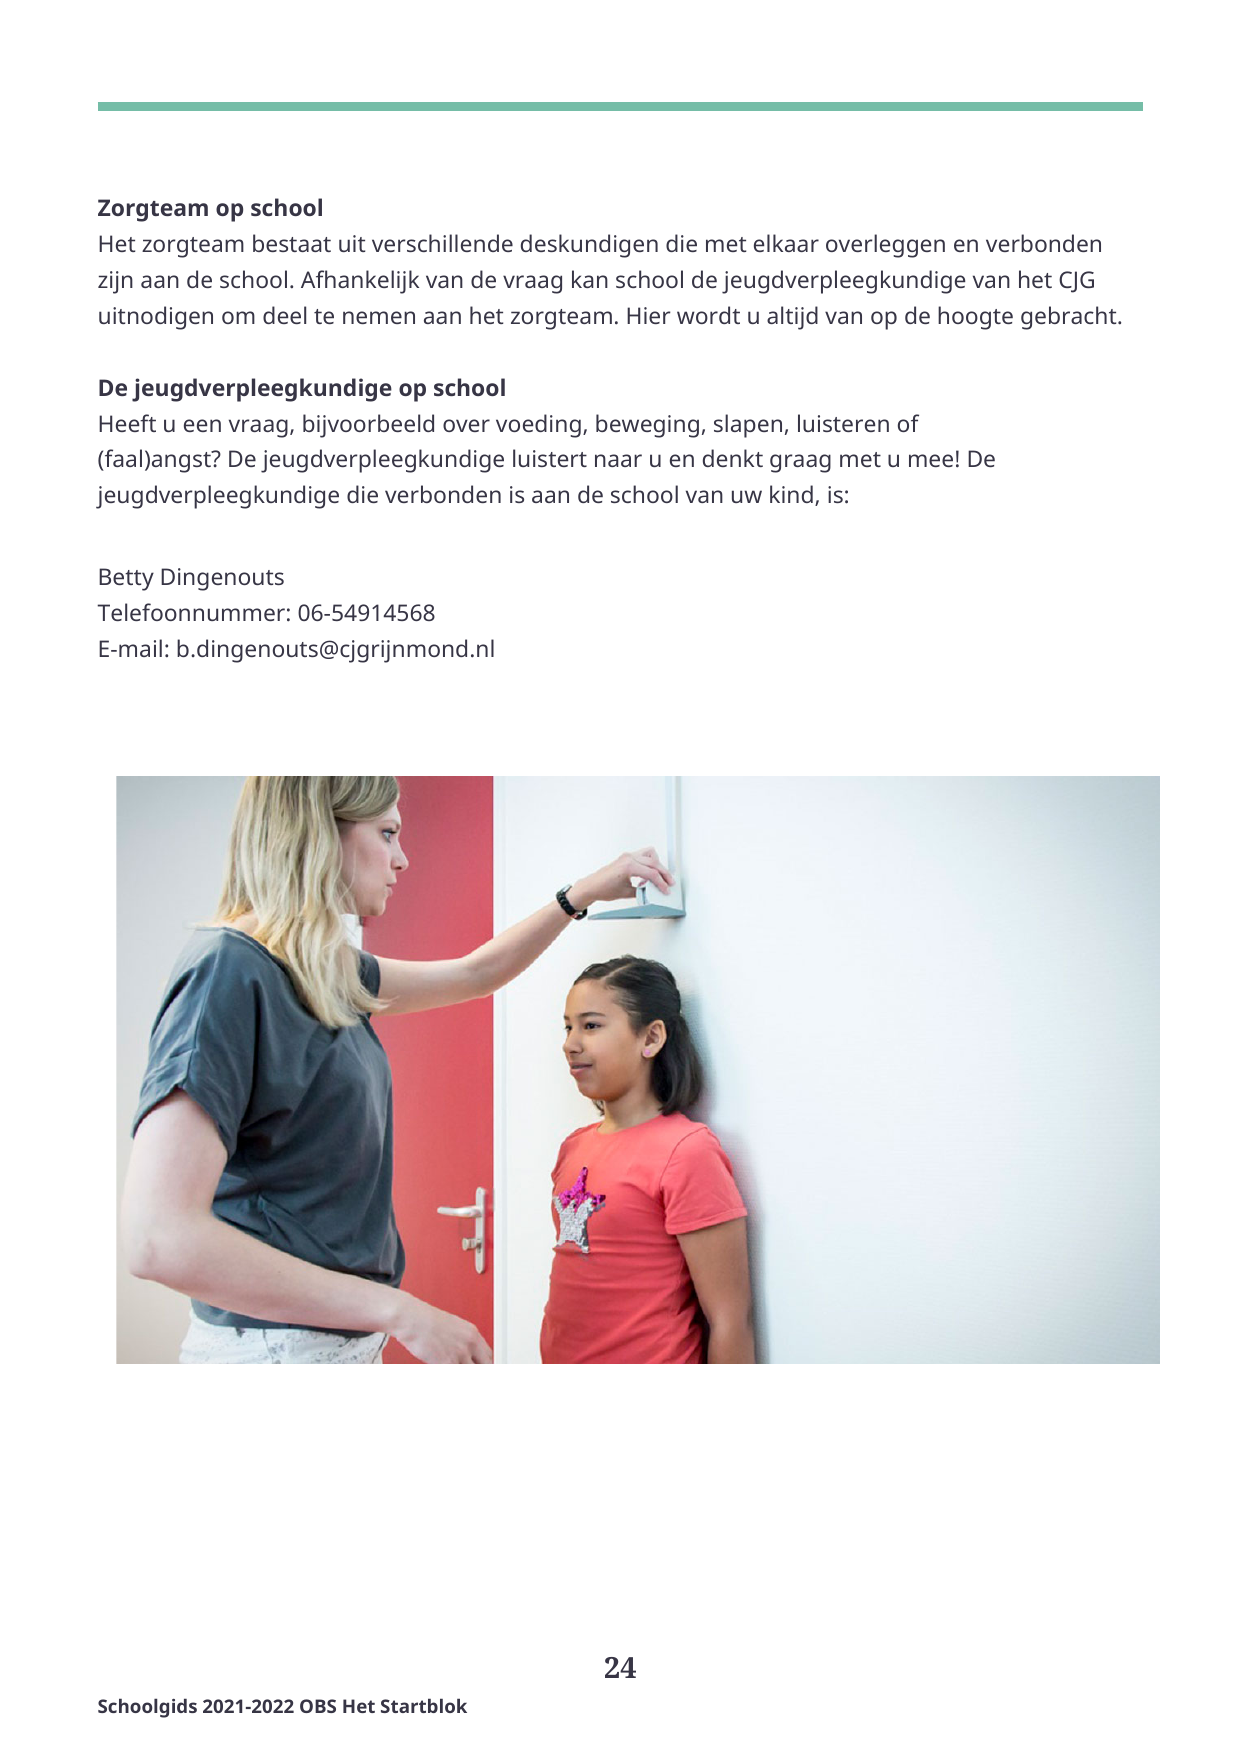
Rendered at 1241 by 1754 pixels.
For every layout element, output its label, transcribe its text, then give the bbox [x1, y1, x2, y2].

text Betty Dingenouts [97, 561, 1143, 592]
text (faal)angst? De jeugdverpleegkundige luistert naar u en denkt graag met u mee! De jeugdverpleegkundige die verbonden is aan de school van uw kind, is: [97, 443, 1143, 511]
text Het zorgteam bestaat uit verschillende deskundigen die met elkaar overleggen en verbonden zijn aan de school. Afhankelijk van de vraag kan school de jeugdverpleegkundige van het CJG uitnodigen om deel te nemen aan het zorgteam. Hier wordt u altijd van op de hoogte gebracht. [97, 228, 1143, 331]
text Zorgteam op school [97, 192, 1143, 223]
text De jeugdverpleegkundige op school [97, 372, 1143, 403]
text Heeft u een vraag, bijvoorbeeld over voeding, beweging, slapen, luisteren of [97, 407, 1143, 439]
text E-mail: b.dingenouts@cjgrijnmond.nl [97, 633, 1143, 664]
text Telefoonnummer: 06-54914568 [97, 597, 1143, 628]
